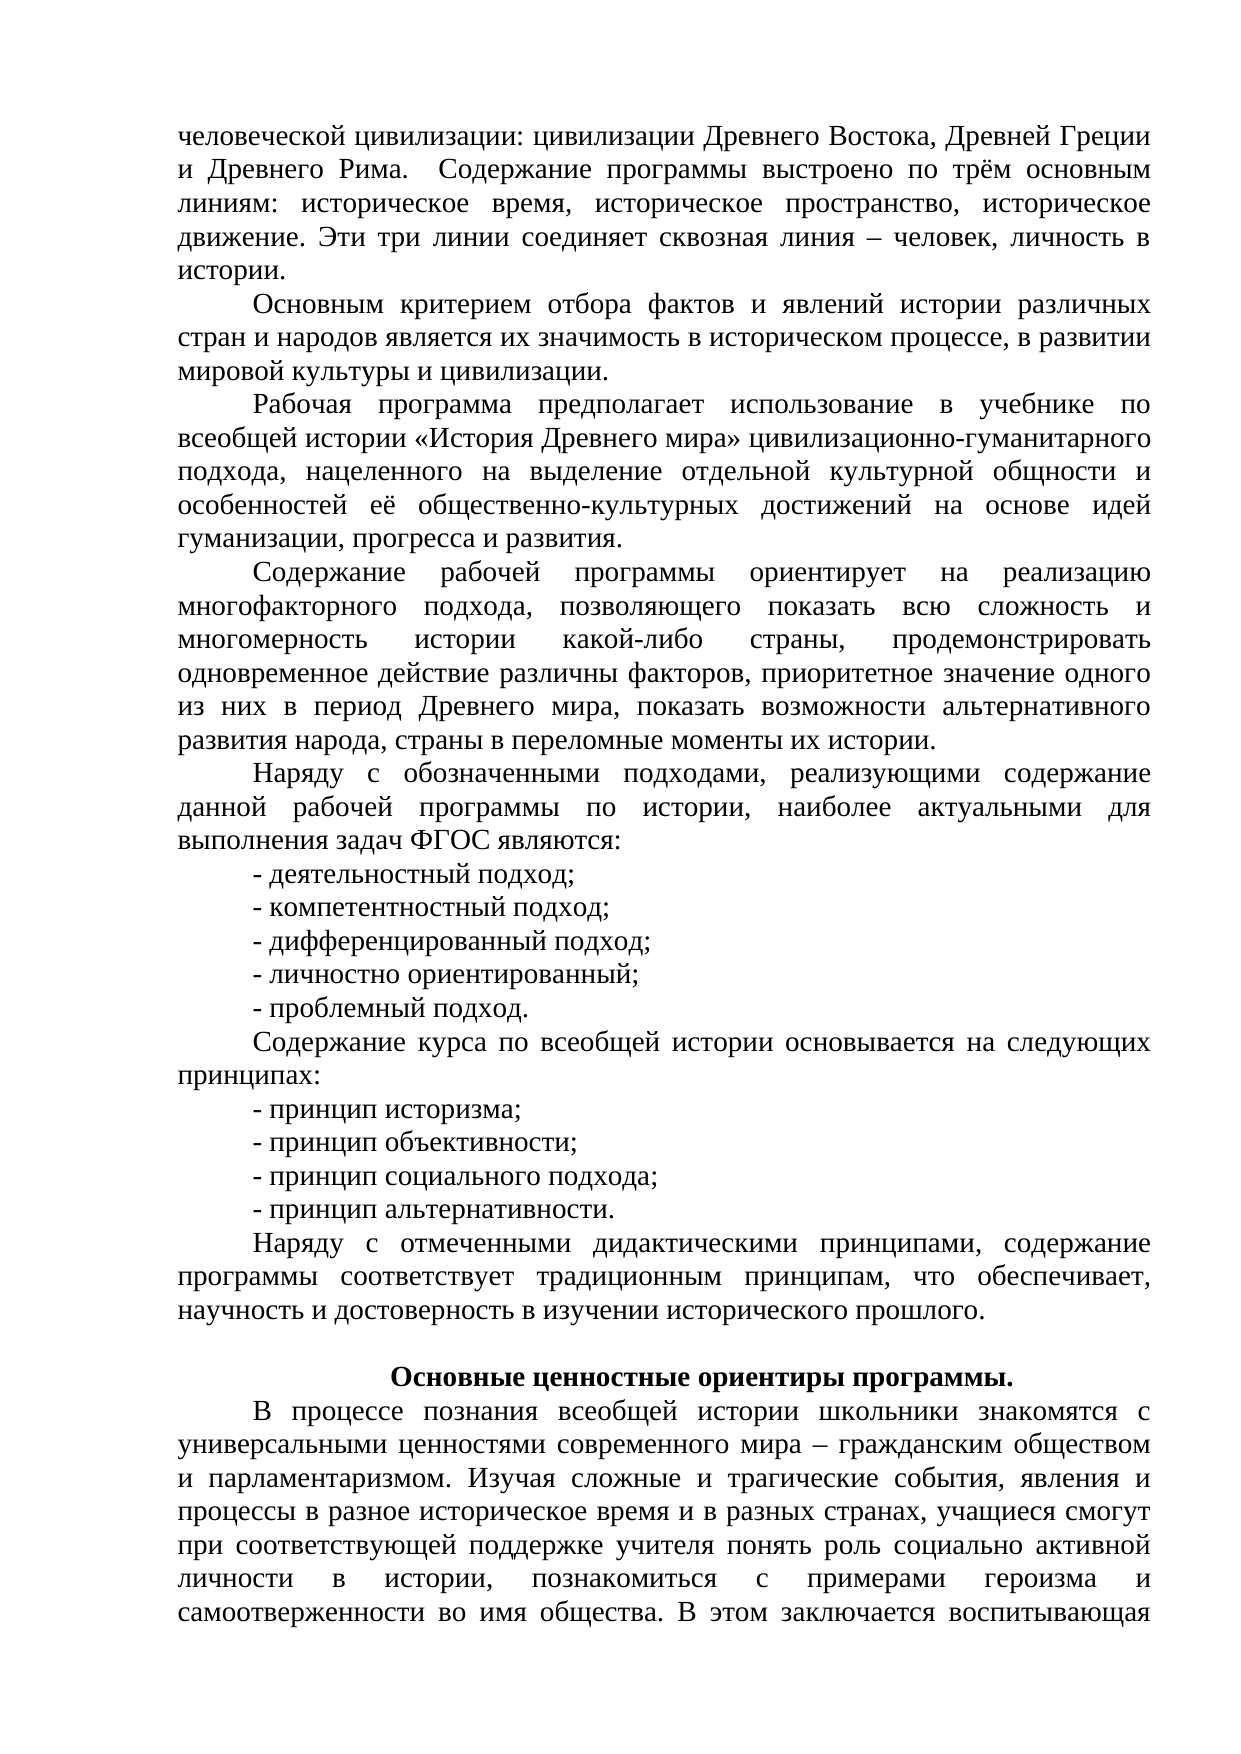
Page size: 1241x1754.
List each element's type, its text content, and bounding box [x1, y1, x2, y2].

text Содержание курса по всеобщей истории основывается на следующих принципах: [177, 1024, 1152, 1091]
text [177, 1393, 1152, 1627]
text - принцип объективности; [177, 1124, 1152, 1158]
text - проблемный подход. [177, 990, 1152, 1024]
text Наряду с отмеченными дидактическими принципами, содержание программы соответствует традиционным принципам, что обеспечивает, научность и достоверность в изучении исторического прошлого. [177, 1225, 1152, 1326]
text - принцип историзма; [177, 1091, 1152, 1124]
text - принцип социального подхода; [177, 1158, 1152, 1191]
text Рабочая программа предполагает использование в учебнике по всеобщей истории «История Древнего мира» цивилизационно-гуманитарного подхода, нацеленного на выделение отдельной культурной общности и особенностей её общественно-культурных достижений на основе идей гуманизации, прогресса и развития. [177, 386, 1152, 554]
text - принцип альтернативности. [177, 1191, 1152, 1225]
text - личностно ориентированный; [177, 957, 1152, 990]
text - компетентностный подход; [177, 889, 1152, 923]
text Наряду с обозначенными подходами, реализующими содержание данной рабочей программы по истории, наиболее актуальными для выполнения задач ФГОС являются: [177, 755, 1152, 856]
text Содержание рабочей программы ориентирует на реализацию многофакторного подхода, позволяющего показать всю сложность и многомерность истории какой-либо страны, продемонстрировать одновременное действие различны факторов, приоритетное значение одного из них в период Древнего мира, показать возможности альтернативного развития народа, страны в переломные моменты их истории. [177, 554, 1152, 755]
text - дифференцированный подход; [177, 923, 1152, 957]
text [177, 118, 1152, 286]
text Основным критерием отбора фактов и явлений истории различных стран и народов является их значимость в историческом процессе, в развитии мировой культуры и цивилизации. [177, 286, 1152, 386]
text Основные ценностные ориентиры программы. [177, 1359, 1152, 1393]
text - деятельностный подход; [177, 856, 1152, 889]
